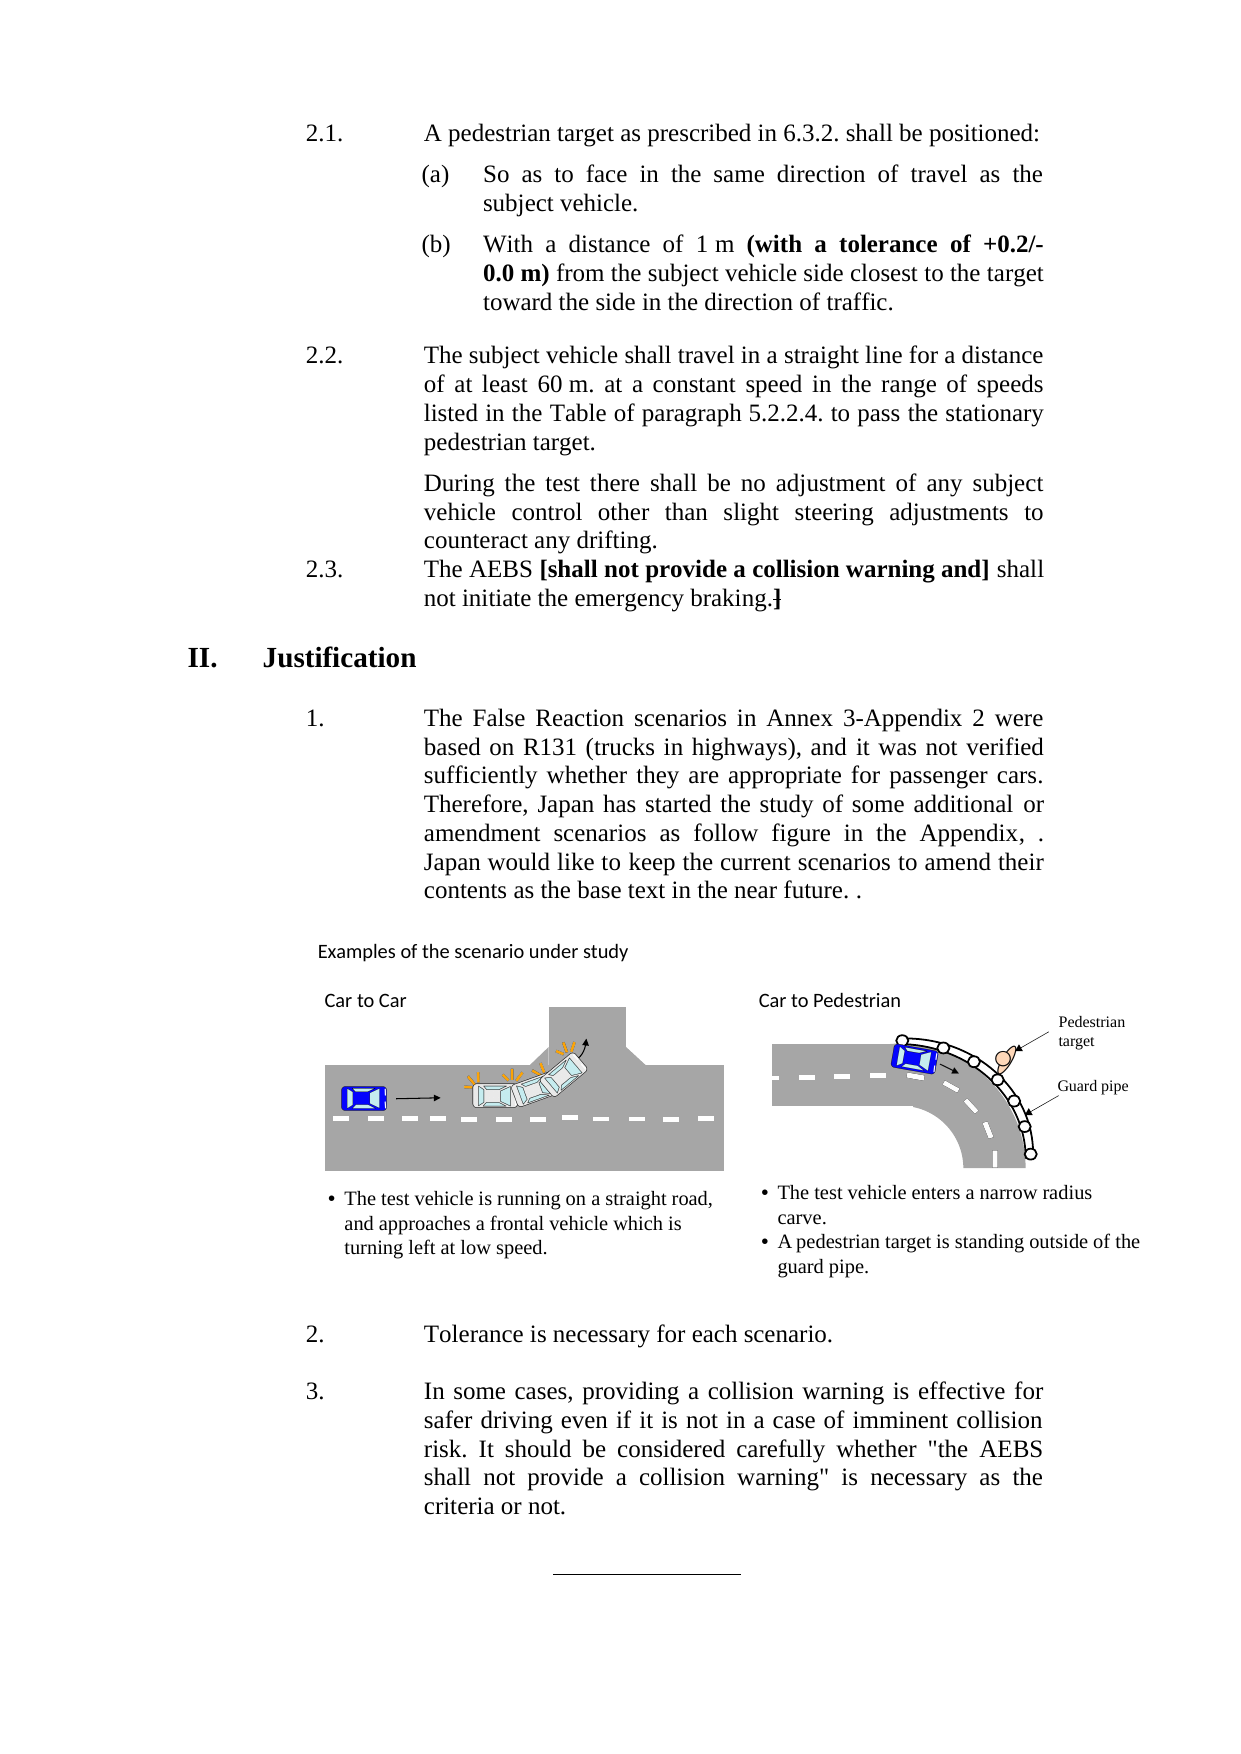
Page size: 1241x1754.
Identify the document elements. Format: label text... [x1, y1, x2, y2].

text (b) With a distance of 1 m (with a tolerance of +0.2/-0.0 m) from the subject vehicle side closest to the target toward the side in the direction of traffic. [421, 229, 1044, 316]
text 2. Tolerance is necessary for each scenario. [306, 1319, 1044, 1347]
text 2.2. The subject vehicle shall travel in a straight line for a distance of at least 60 m. at a constant speed in the range of speeds listed in the Table of paragraph 5.2.2.4. to pass the stationary pedestrian target. [306, 341, 1044, 456]
text 3. In some cases, providing a collision warning is effective for safer driving even if it is not in a case of imminent collision risk. It should be considered carefully whether "the AEBS shall not provide a collision warning" is necessary as the criteria or not. [306, 1376, 1044, 1520]
text During the test there shall be no adjustment of any subject vehicle control other than slight steering adjustments to counteract any drifting. [306, 468, 1044, 554]
text (a) So as to face in the same direction of travel as the subject vehicle. [421, 159, 1044, 217]
text 2.1. A pedestrian target as prescribed in 6.3.2. shall be positioned: [306, 118, 1044, 147]
text II. Justification [187, 641, 1069, 674]
text 2.3. The AEBS [shall not provide a collision warning and] shall not initiate the emergency braking.] [306, 554, 1044, 612]
text 1. The False Reaction scenarios in Annex 3-Appendix 2 were based on R131 (trucks in highways), and it was not verified sufficiently whether they are appropriate for passenger cars. Therefore, Japan has started the study of some additional or amendment scenarios as follow figure in the Appendix, . Japan would like to keep the current scenarios to amend their contents as the base text in the near future. . [306, 703, 1044, 904]
